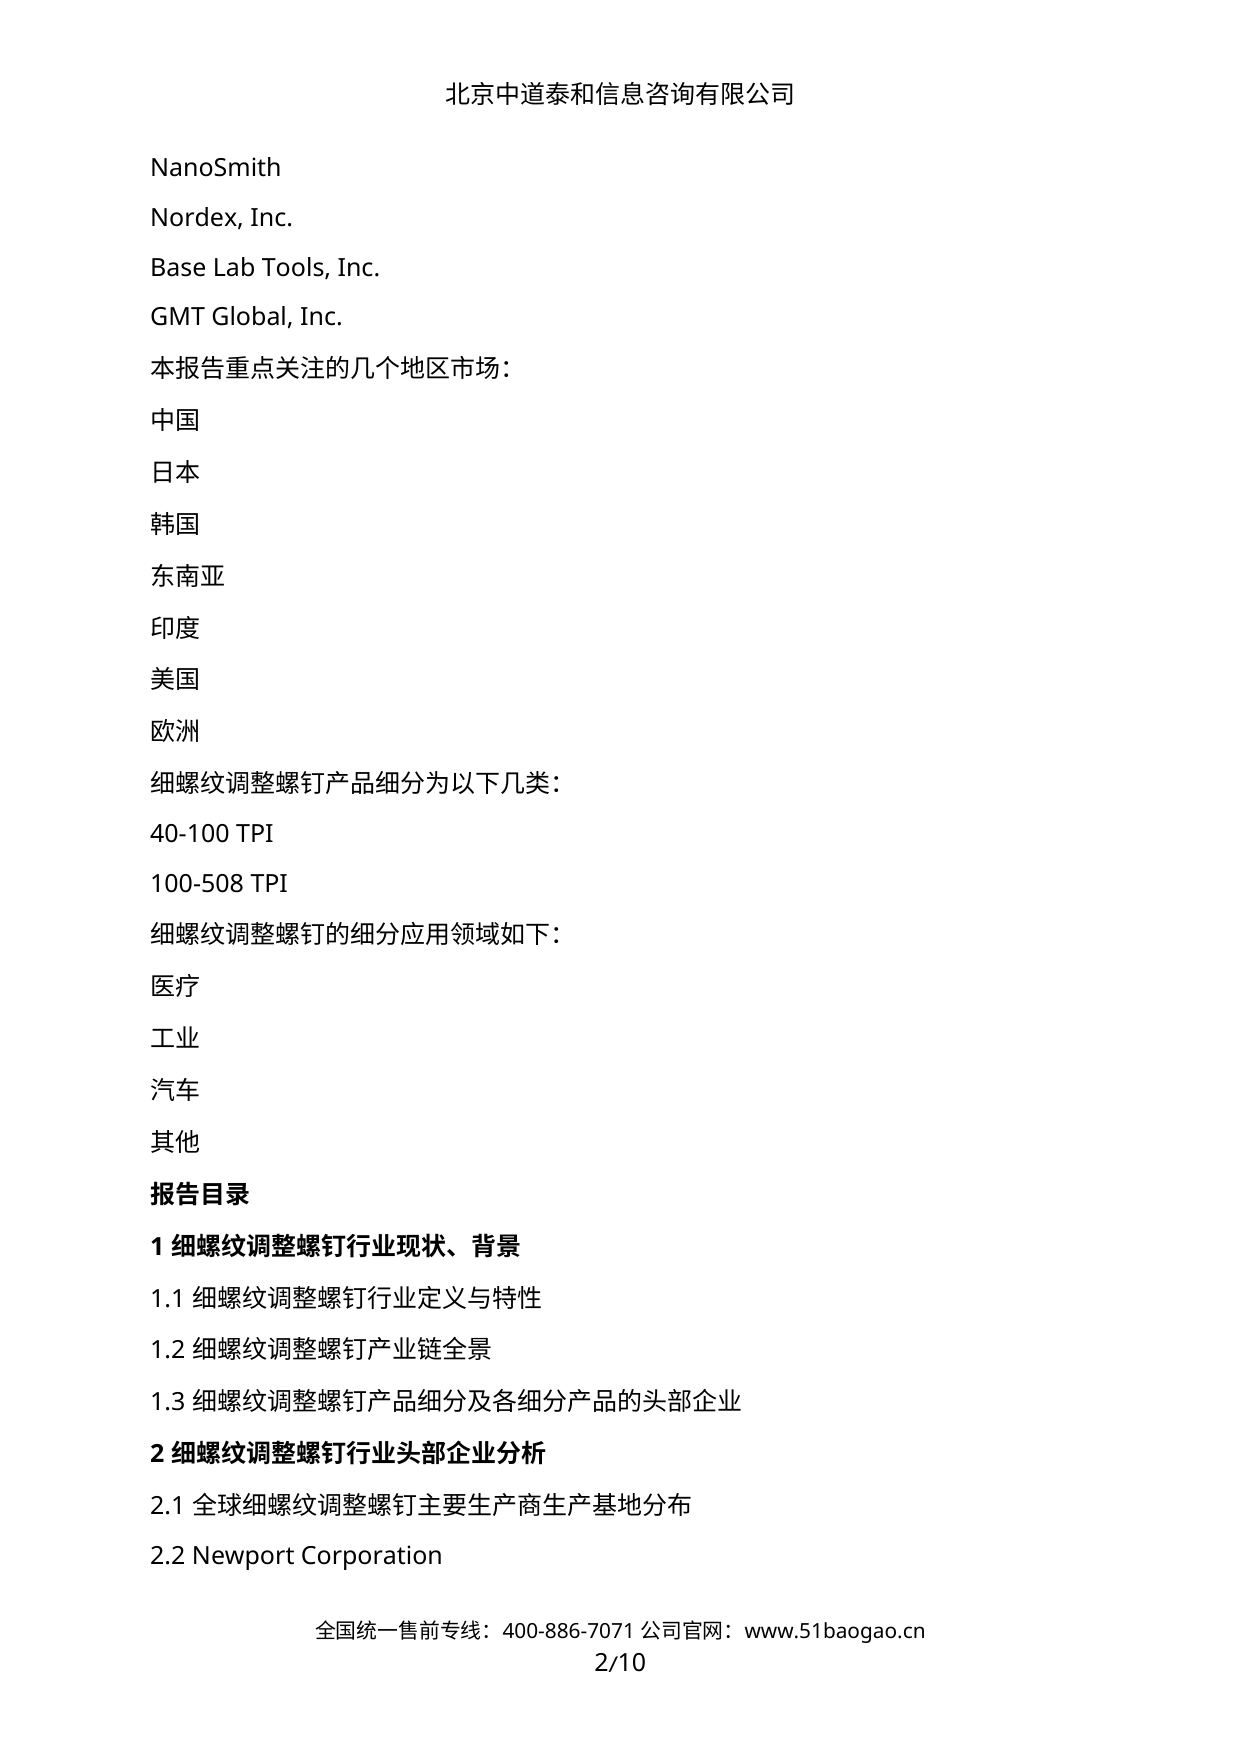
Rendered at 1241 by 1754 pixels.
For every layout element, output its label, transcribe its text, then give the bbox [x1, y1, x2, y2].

text 1.3 细螺纹调整螺钉产品细分及各细分产品的头部企业 [150, 1382, 1090, 1418]
text 细螺纹调整螺钉的细分应用领域如下： [150, 915, 1090, 951]
text 细螺纹调整螺钉产品细分为以下几类： [150, 764, 1090, 800]
text 1.2 细螺纹调整螺钉产业链全景 [150, 1330, 1090, 1366]
text Base Lab Tools, Inc. [150, 249, 1090, 283]
text GMT Global, Inc. [150, 299, 1090, 333]
text 韩国 [150, 504, 1090, 541]
text 2 细螺纹调整螺钉行业头部企业分析 [150, 1434, 1090, 1470]
text 40-100 TPI [150, 816, 1090, 850]
text 日本 [150, 452, 1090, 489]
text 2.2 Newport Corporation [150, 1537, 1090, 1572]
text 医疗 [150, 967, 1090, 1003]
text 其他 [150, 1122, 1090, 1159]
text Nordex, Inc. [150, 200, 1090, 234]
text 美国 [150, 660, 1090, 696]
text 汽车 [150, 1071, 1090, 1107]
text 2.1 全球细螺纹调整螺钉主要生产商生产基地分布 [150, 1486, 1090, 1522]
text 工业 [150, 1019, 1090, 1055]
text 中国 [150, 401, 1090, 437]
text NanoSmith [150, 150, 1090, 184]
text 东南亚 [150, 556, 1090, 592]
text 100-508 TPI [150, 865, 1090, 899]
text 印度 [150, 608, 1090, 644]
text 报告目录 [150, 1174, 1090, 1211]
text 1 细螺纹调整螺钉行业现状、背景 [150, 1226, 1090, 1262]
text 欧洲 [150, 712, 1090, 748]
text 1.1 细螺纹调整螺钉行业定义与特性 [150, 1278, 1090, 1314]
text 本报告重点关注的几个地区市场： [150, 349, 1090, 385]
